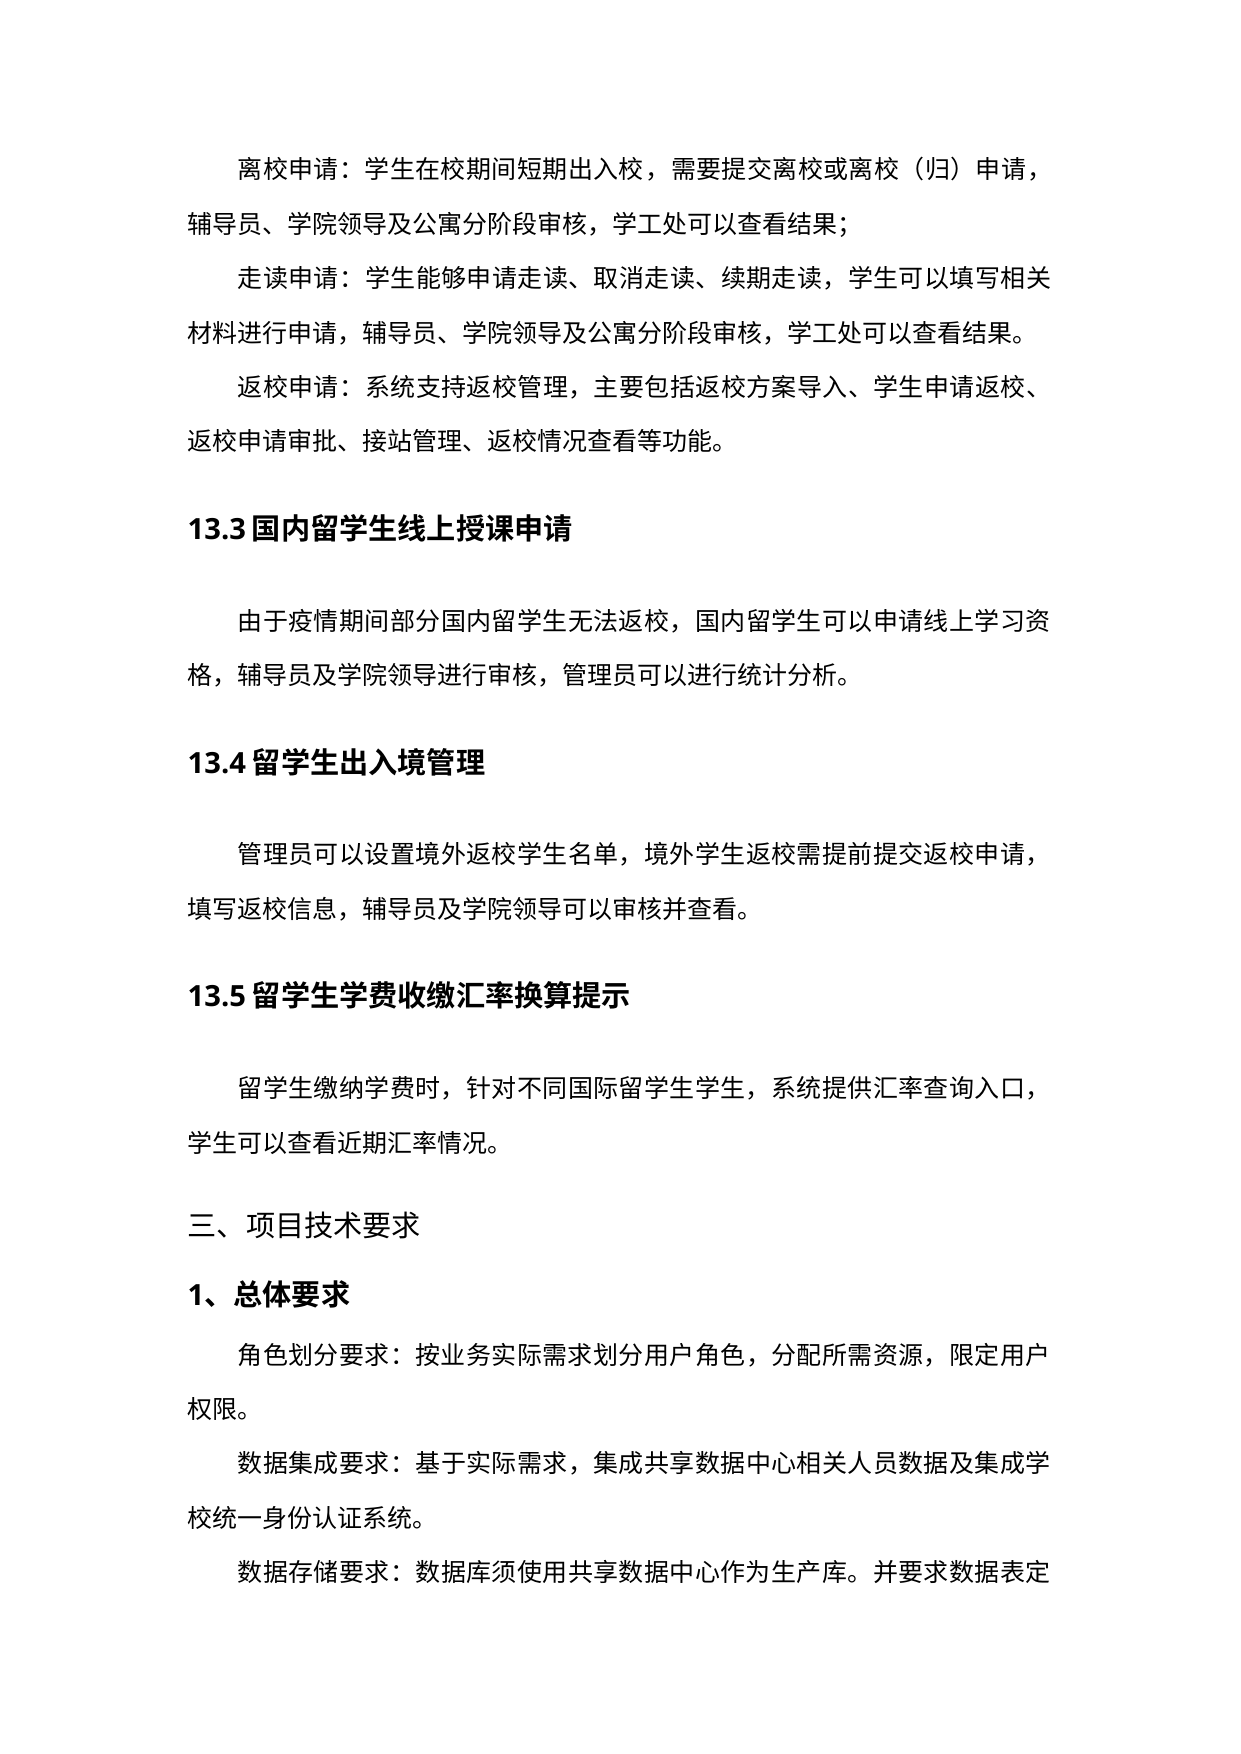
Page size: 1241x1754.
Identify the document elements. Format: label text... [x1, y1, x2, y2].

text 角色划分要求：按业务实际需求划分用户角色，分配所需资源，限定用户权限。 [187, 1335, 1053, 1426]
list 13.4留学生出入境管理 [187, 739, 1053, 782]
list 1、总体要求 [187, 1272, 1053, 1314]
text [187, 1553, 1053, 1589]
text 由于疫情期间部分国内留学生无法返校，国内留学生可以申请线上学习资格，辅导员及学院领导进行审核，管理员可以进行统计分析。 [187, 601, 1053, 692]
list 项目技术要求 [187, 1203, 1053, 1245]
list 13.3国内留学生线上授课申请 [187, 505, 1053, 548]
text 离校申请：学生在校期间短期出入校，需要提交离校或离校（归）申请，辅导员、学院领导及公寓分阶段审核，学工处可以查看结果； [187, 150, 1053, 241]
text 留学生缴纳学费时，针对不同国际留学生学生，系统提供汇率查询入口，学生可以查看近期汇率情况。 [187, 1069, 1053, 1159]
text 管理员可以设置境外返校学生名单，境外学生返校需提前提交返校申请，填写返校信息，辅导员及学院领导可以审核并查看。 [187, 835, 1053, 926]
list 13.5留学生学费收缴汇率换算提示 [187, 973, 1053, 1015]
text 返校申请：系统支持返校管理，主要包括返校方案导入、学生申请返校、返校申请审批、接站管理、返校情况查看等功能。 [187, 367, 1053, 458]
text 走读申请：学生能够申请走读、取消走读、续期走读，学生可以填写相关材料进行申请，辅导员、学院领导及公寓分阶段审核，学工处可以查看结果。 [187, 259, 1053, 349]
text 数据集成要求：基于实际需求，集成共享数据中心相关人员数据及集成学校统一身份认证系统。 [187, 1444, 1053, 1534]
